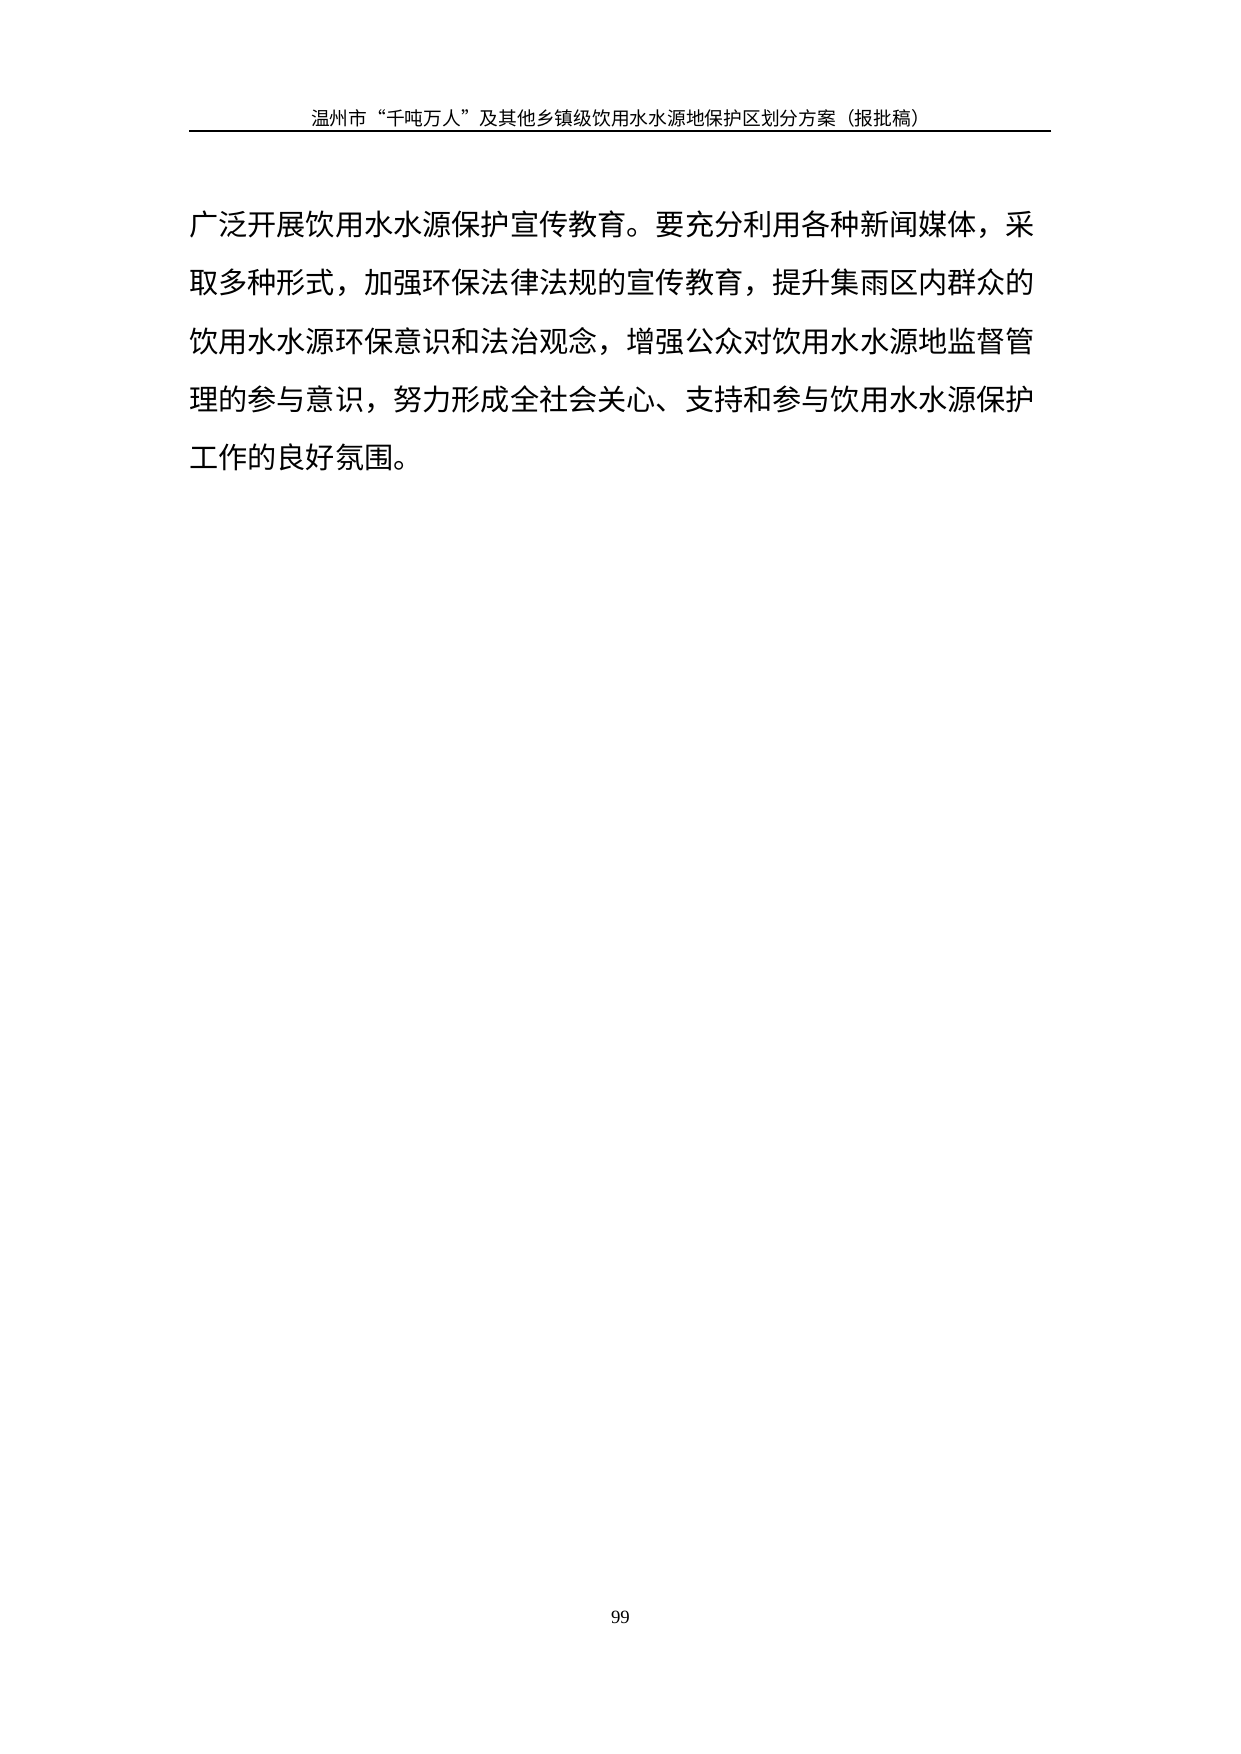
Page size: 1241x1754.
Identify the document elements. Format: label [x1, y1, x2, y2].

text [189, 189, 1051, 481]
